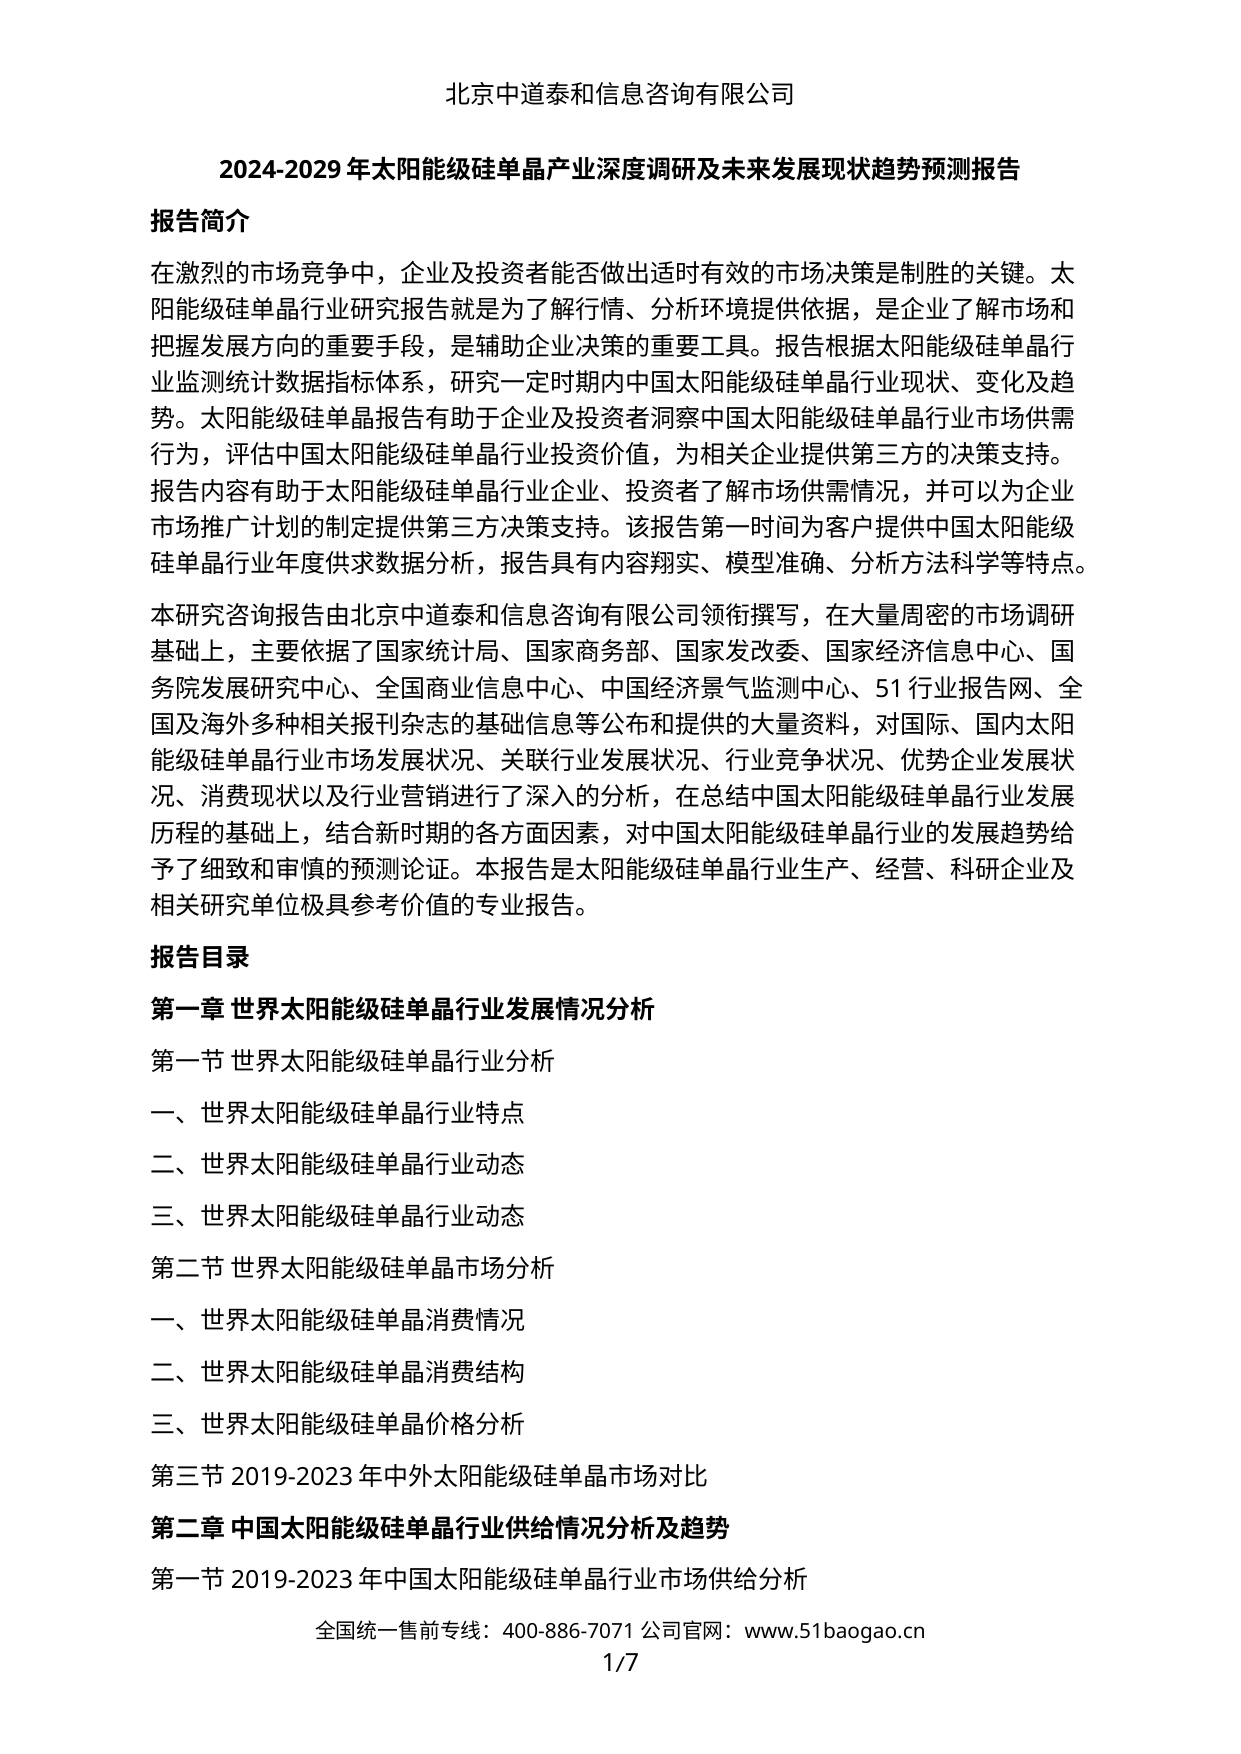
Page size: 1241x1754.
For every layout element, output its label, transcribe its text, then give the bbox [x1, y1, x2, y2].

text 第一节 2019-2023年中国太阳能级硅单晶行业市场供给分析 [150, 1560, 1090, 1596]
text 第二章 中国太阳能级硅单晶行业供给情况分析及趋势 [150, 1508, 1090, 1544]
text 本研究咨询报告由北京中道泰和信息咨询有限公司领衔撰写，在大量周密的市场调研基础上，主要依据了国家统计局、国家商务部、国家发改委、国家经济信息中心、国务院发展研究中心、全国商业信息中心、中国经济景气监测中心、51行业报告网、全国及海外多种相关报刊杂志的基础信息等公布和提供的大量资料，对国际、国内太阳能级硅单晶行业市场发展状况、关联行业发展状况、行业竞争状况、优势企业发展状况、消费现状以及行业营销进行了深入的分析，在总结中国太阳能级硅单晶行业发展历程的基础上，结合新时期的各方面因素，对中国太阳能级硅单晶行业的发展趋势给予了细致和审慎的预测论证。本报告是太阳能级硅单晶行业生产、经营、科研企业及相关研究单位极具参考价值的专业报告。 [150, 596, 1090, 922]
text 二、世界太阳能级硅单晶行业动态 [150, 1145, 1090, 1181]
text 报告目录 [150, 937, 1090, 974]
text 2024-2029年太阳能级硅单晶产业深度调研及未来发展现状趋势预测报告 [150, 150, 1090, 186]
text 第三节 2019-2023年中外太阳能级硅单晶市场对比 [150, 1456, 1090, 1492]
text 第一节 世界太阳能级硅单晶行业分析 [150, 1041, 1090, 1077]
text 一、世界太阳能级硅单晶消费情况 [150, 1301, 1090, 1337]
text 第二节 世界太阳能级硅单晶市场分析 [150, 1249, 1090, 1285]
text 三、世界太阳能级硅单晶价格分析 [150, 1404, 1090, 1441]
text 第一章 世界太阳能级硅单晶行业发展情况分析 [150, 989, 1090, 1026]
text 二、世界太阳能级硅单晶消费结构 [150, 1352, 1090, 1389]
text 报告简介 [150, 202, 1090, 238]
text 在激烈的市场竞争中，企业及投资者能否做出适时有效的市场决策是制胜的关键。太阳能级硅单晶行业研究报告就是为了解行情、分析环境提供依据，是企业了解市场和把握发展方向的重要手段，是辅助企业决策的重要工具。报告根据太阳能级硅单晶行业监测统计数据指标体系，研究一定时期内中国太阳能级硅单晶行业现状、变化及趋势。太阳能级硅单晶报告有助于企业及投资者洞察中国太阳能级硅单晶行业市场供需行为，评估中国太阳能级硅单晶行业投资价值，为相关企业提供第三方的决策支持。报告内容有助于太阳能级硅单晶行业企业、投资者了解市场供需情况，并可以为企业市场推广计划的制定提供第三方决策支持。该报告第一时间为客户提供中国太阳能级硅单晶行业年度供求数据分析，报告具有内容翔实、模型准确、分析方法科学等特点。 [150, 254, 1090, 580]
text 一、世界太阳能级硅单晶行业特点 [150, 1093, 1090, 1129]
text 三、世界太阳能级硅单晶行业动态 [150, 1197, 1090, 1233]
